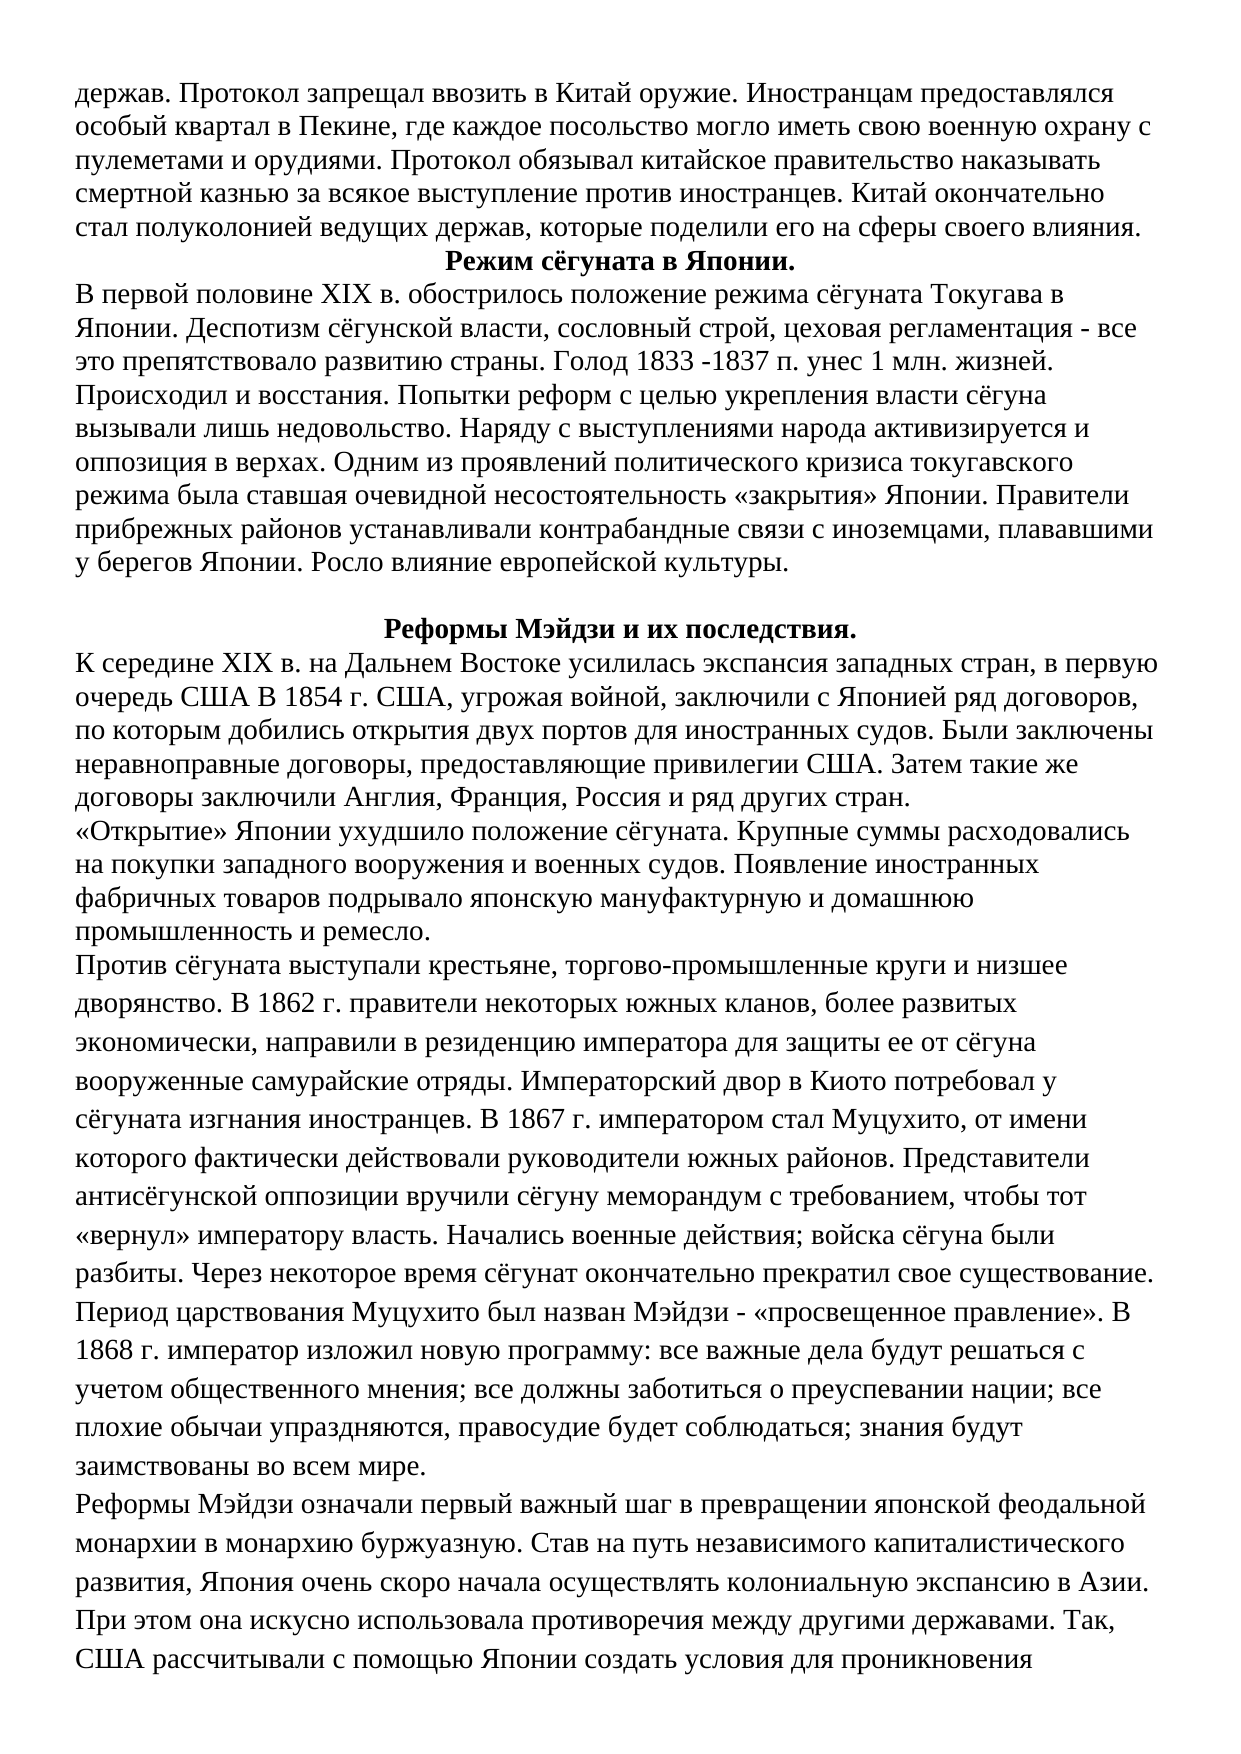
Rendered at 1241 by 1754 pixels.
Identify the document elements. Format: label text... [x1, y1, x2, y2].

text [75, 75, 1165, 243]
text Реформы Мэйдзи и их последствия. [75, 612, 1165, 645]
text В первой половине XIX в. обострилось положение режима сёгуната Токугава в Японии. Деспотизм сёгунской власти, сословный строй, цеховая регламентация - все это препятствовало развитию страны. Голод 1833 -1837 п. унес 1 млн. жизней. Происходил и восстания. Попытки реформ с целью укрепления власти сёгуна вызывали лишь недовольство. Наряду с выступлениями народа активизируется и оппозиция в верхах. Одним из проявлений политического кризиса токугавского режима была ставшая очевидной несостоятельность «закрытия» Японии. Правители прибрежных районов устанавливали контрабандные связи с иноземцами, плававшими у берегов Японии. Росло влияние европейской культуры. [75, 276, 1165, 578]
text К середине XIX в. на Дальнем Востоке усилилась экспансия западных стран, в первую очередь США В 1854 г. США, угрожая войной, заключили с Японией ряд договоров, по которым добились открытия двух портов для иностранных судов. Были заключены неравноправные договоры, предоставляющие привилегии США. Затем такие же договоры заключили Англия, Франция, Россия и ряд других стран. «Открытие» Японии ухудшило положение сёгуната. Крупные суммы расходовались на покупки западного вооружения и военных судов. Появление иностранных фабричных товаров подрывало японскую мануфактурную и домашнюю промышленность и ремесло. [75, 645, 1165, 947]
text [75, 947, 1165, 1674]
text Режим сёгуната в Японии. [75, 243, 1165, 276]
